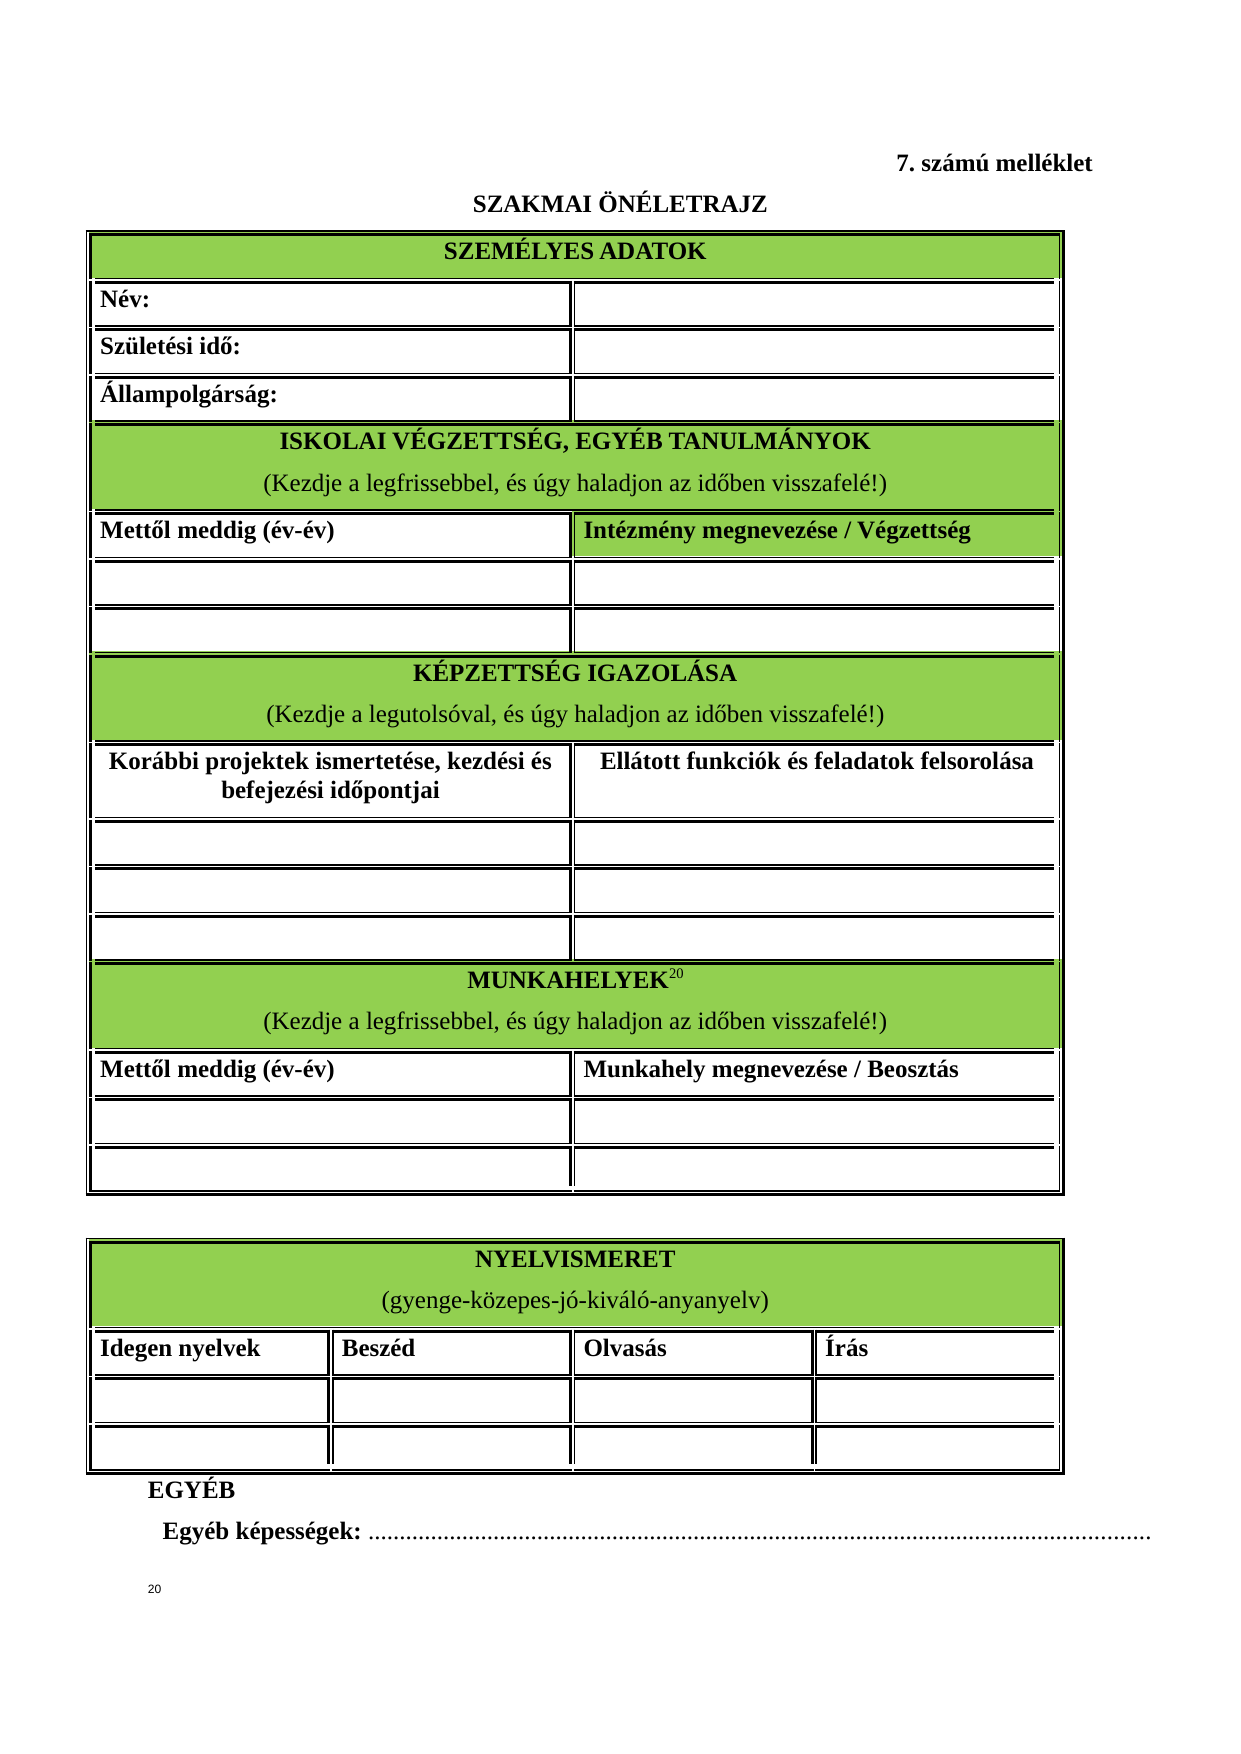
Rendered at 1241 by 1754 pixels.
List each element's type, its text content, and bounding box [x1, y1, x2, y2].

table_cell Olvasás [575, 1333, 811, 1374]
table_cell Korábbi projektek ismertetése, kezdési és befejezési időpontjai [89, 740, 572, 816]
table_cell [334, 1380, 569, 1421]
table_cell [572, 911, 1062, 959]
table_cell [814, 1374, 1062, 1421]
table_cell Beszéd [334, 1333, 569, 1374]
text Egyéb képességek: [162, 1516, 1092, 1545]
table_cell Ellátott funkciók és feladatok felsorolása [572, 740, 1062, 816]
table_cell Mettől meddig (év-év) [89, 1048, 572, 1095]
table_cell Idegen nyelvek [89, 1326, 330, 1374]
table_cell [89, 1095, 572, 1143]
table_cell Képzettség Igazolása (Kezdje a legutolsóval, és úgy haladjon az időben visszafelé!) [89, 651, 1062, 740]
table_cell [89, 1143, 572, 1190]
table_cell Intézmény megnevezése / Végzettség [572, 509, 1062, 556]
table_cell Állampolgárság: [89, 373, 572, 420]
table_header NYELVISMERET (gyenge-közepes-jó-kiváló-anyanyelv) [92, 1244, 1059, 1326]
table_header SZEMÉLYES ADATOK [92, 236, 1059, 278]
table_cell Mettől meddig (év-év) [89, 509, 572, 556]
text Szakmai önéletrajz [148, 189, 1092, 218]
table_cell [330, 1421, 572, 1469]
table_cell [89, 911, 572, 959]
table_cell [572, 816, 1062, 864]
table_cell [89, 556, 572, 604]
table_cell [572, 604, 1062, 651]
table_cell Írás [814, 1326, 1062, 1374]
table_cell [89, 1374, 330, 1421]
table_cell [575, 1380, 811, 1421]
table_cell [572, 1095, 1062, 1143]
table_cell [89, 1421, 330, 1469]
text 7. számú melléklet [148, 148, 1092, 176]
table_cell [572, 864, 1062, 911]
table_cell Születési idő: [89, 325, 572, 373]
table_cell [572, 1421, 814, 1469]
table_cell [572, 556, 1062, 604]
table_cell [89, 604, 572, 651]
table_cell [572, 1143, 1062, 1190]
table_cell [89, 816, 572, 864]
table_cell MUNKAHELYEK (Kezdje a legfrissebbel, és úgy haladjon az időben visszafelé!) [89, 959, 1062, 1048]
table_cell [814, 1421, 1062, 1469]
table_cell [572, 278, 1062, 325]
table_cell Munkahely megnevezése / Beosztás [572, 1048, 1062, 1095]
table_cell [572, 373, 1062, 420]
table_cell Név: [89, 278, 572, 325]
table_cell ISKOLAI VÉGZETTSÉG, EGYÉB TANULMÁNYOK (Kezdje a legfrissebbel, és úgy haladjon az időben visszafelé!) [89, 420, 1062, 509]
text EGYÉB [148, 1475, 1092, 1504]
table_cell [89, 864, 572, 911]
table_cell [572, 325, 1062, 373]
